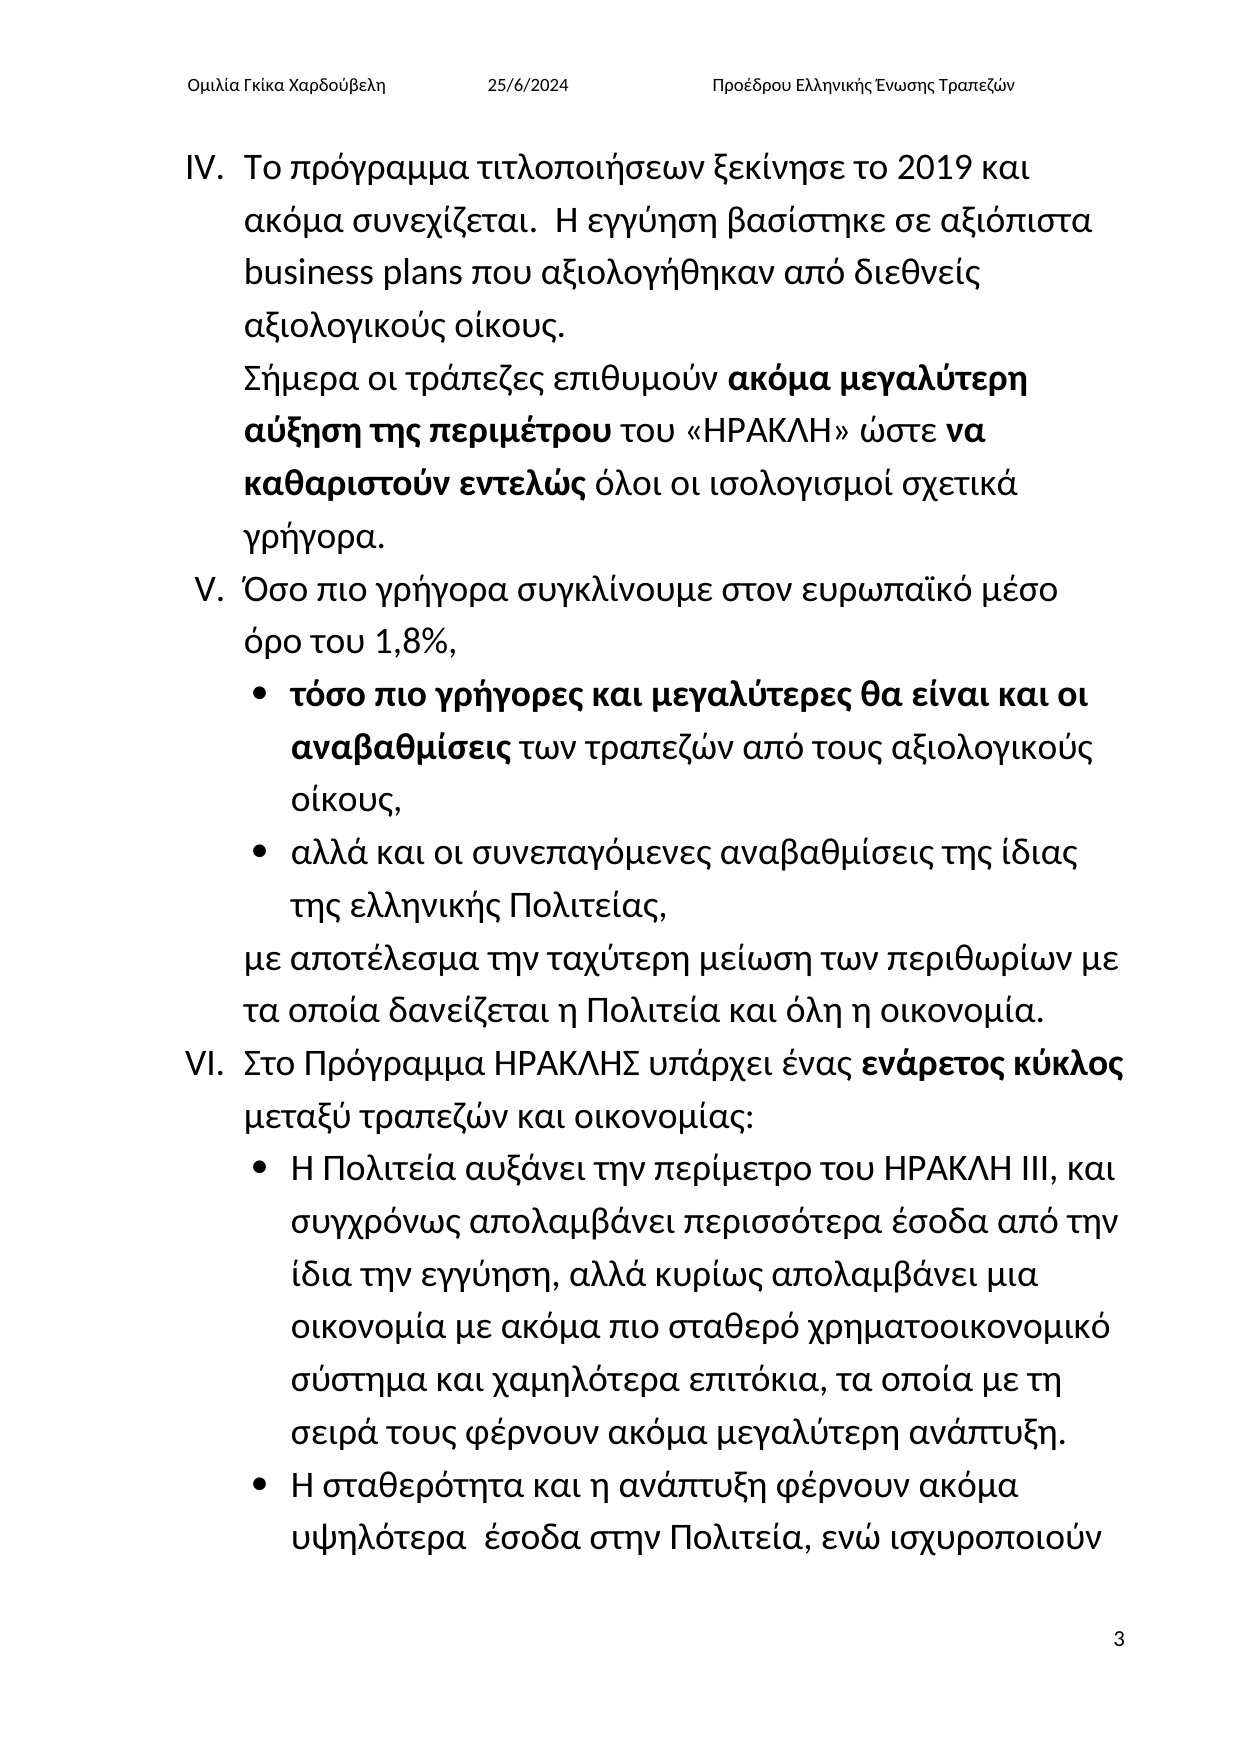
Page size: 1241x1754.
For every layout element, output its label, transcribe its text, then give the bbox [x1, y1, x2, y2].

list Όσο πιο γρήγορα συγκλίνουμε στον ευρωπαϊκό μέσο όρο του 1,8%, [225, 564, 1125, 663]
list με αποτέλεσμα την ταχύτερη μείωση των περιθωρίων με τα οποία δανείζεται η Πολιτεία και όλη η οικονομία. [244, 933, 1125, 1032]
list Το πρόγραμμα τιτλοποιήσεων ξεκίνησε το 2019 και ακόμα συνεχίζεται. Η εγγύηση βασίστηκε σε αξιόπιστα business plans που αξιολογήθηκαν από διεθνείς αξιολογικούς οίκους. [225, 143, 1125, 347]
list αλλά και οι συνεπαγόμενες αναβαθμίσεις της ίδιας της ελληνικής Πολιτείας, [253, 828, 1125, 927]
list Στο Πρόγραμμα ΗΡΑΚΛΗΣ υπάρχει ένας ενάρετος κύκλος μεταξύ τραπεζών και οικονομίας: [225, 1039, 1125, 1137]
list τόσο πιο γρήγορες και μεγαλύτερες θα είναι και οι αναβαθμίσεις των τραπεζών από τους αξιολογικούς οίκους, [253, 670, 1125, 821]
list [253, 1461, 1125, 1559]
list Σήμερα οι τράπεζες επιθυμούν ακόμα μεγαλύτερη αύξηση της περιμέτρου του «ΗΡΑΚΛΗ» ώστε να καθαριστούν εντελώς όλοι οι ισολογισμοί σχετικά γρήγορα. [244, 354, 1125, 558]
list Η Πολιτεία αυξάνει την περίμετρο του ΗΡΑΚΛΗ ΙΙΙ, και συγχρόνως απολαμβάνει περισσότερα έσοδα από την ίδια την εγγύηση, αλλά κυρίως απολαμβάνει μια οικονομία με ακόμα πιο σταθερό χρηματοοικονομικό σύστημα και χαμηλότερα επιτόκια, τα οποία με τη σειρά τους φέρνουν ακόμα μεγαλύτερη ανάπτυξη. [253, 1144, 1125, 1454]
